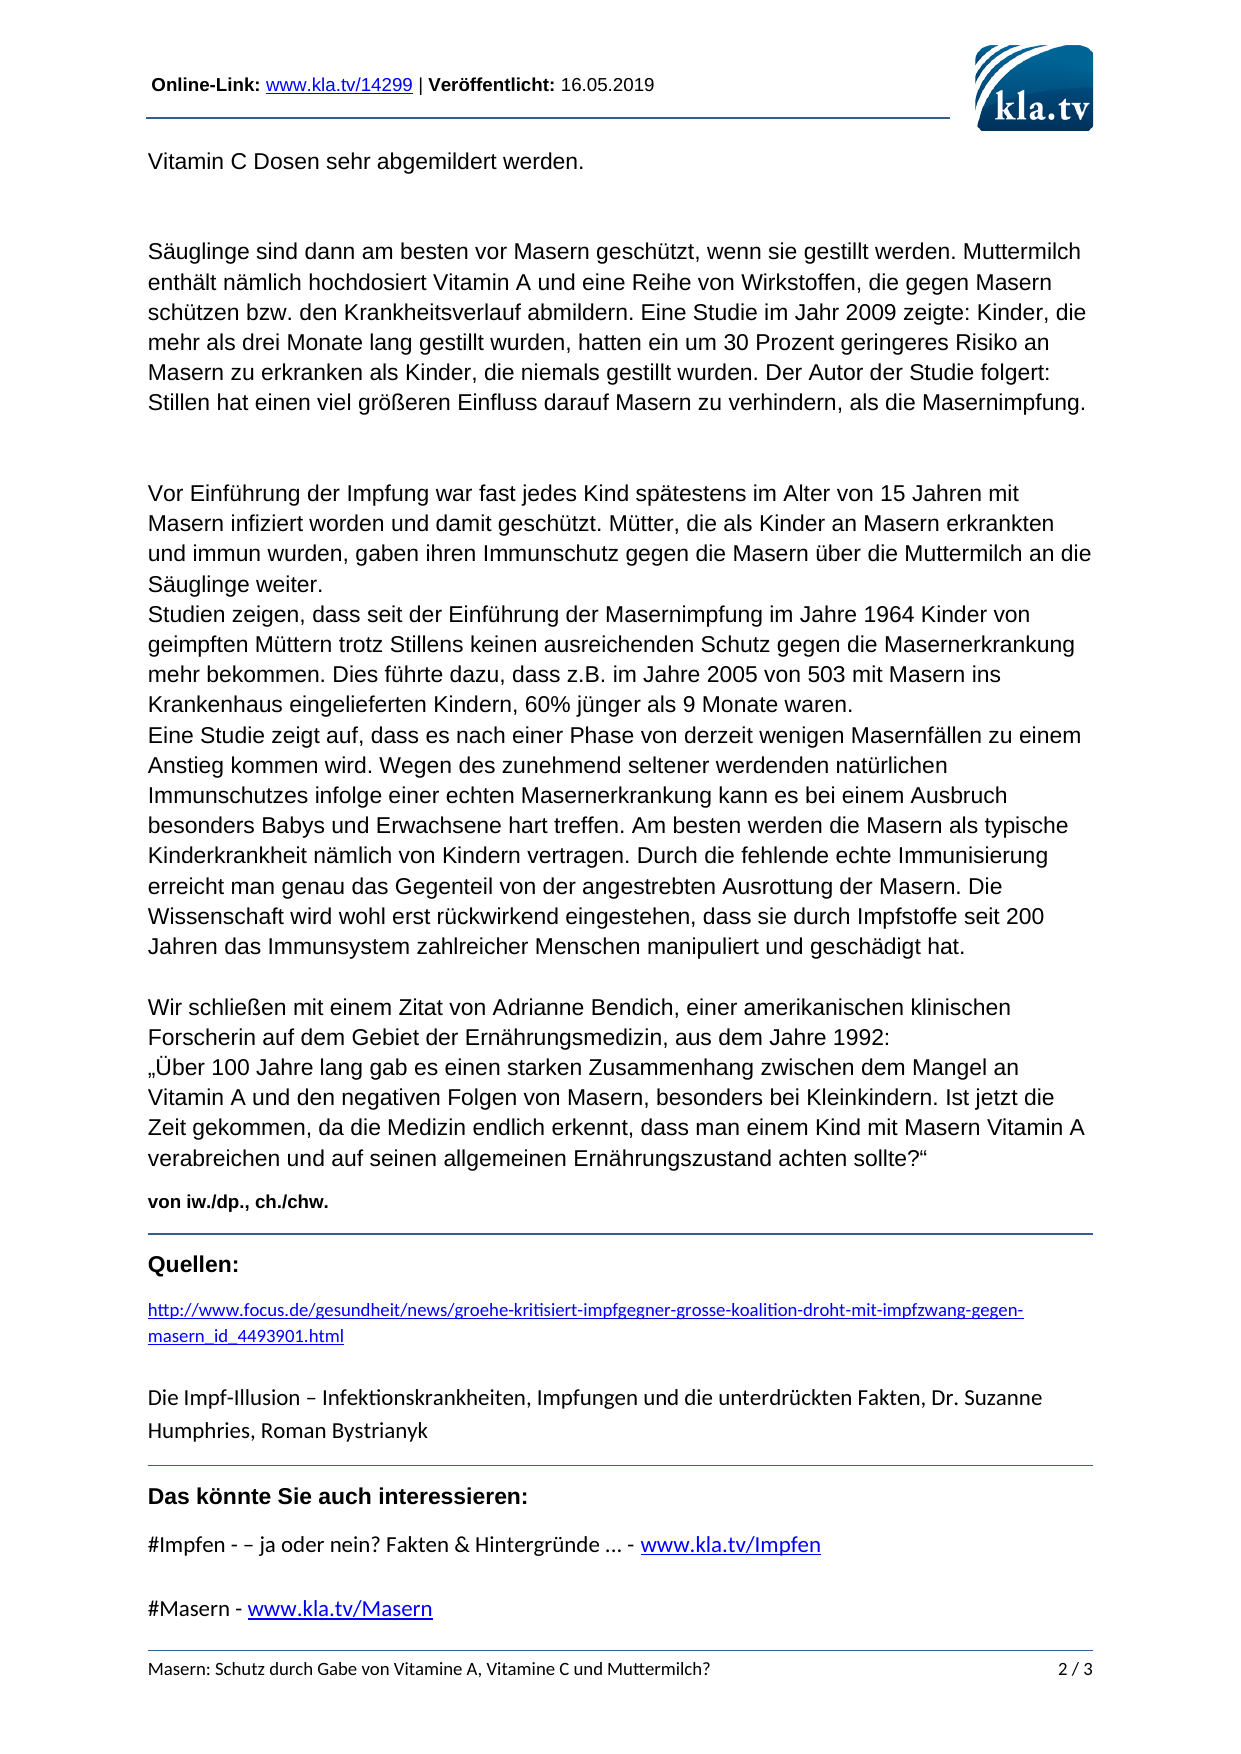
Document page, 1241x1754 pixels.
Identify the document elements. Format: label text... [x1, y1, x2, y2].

text #Impfen - – ja oder nein? Fakten & Hintergründe ... - www.kla.tv/Impfen #Masern - www.kla.tv/Masern [148, 1530, 1093, 1622]
text von iw./dp., ch./chw. [148, 1191, 1093, 1213]
text http://www.focus.de/gesundheit/news/groehe-kritisiert-impfgegner-grosse-koalition-droht-mit-impfzwang-gegen-masern_id_4493901.html Die Impf-Illusion – Infektionskrankheiten, Impfungen und die unterdrückten Fakten, Dr. Suzanne Humphries, Roman Bystrianyk [148, 1298, 1093, 1444]
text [148, 148, 1093, 1171]
text Quellen: [148, 1235, 1093, 1277]
text Das könnte Sie auch interessieren: [148, 1466, 1093, 1509]
